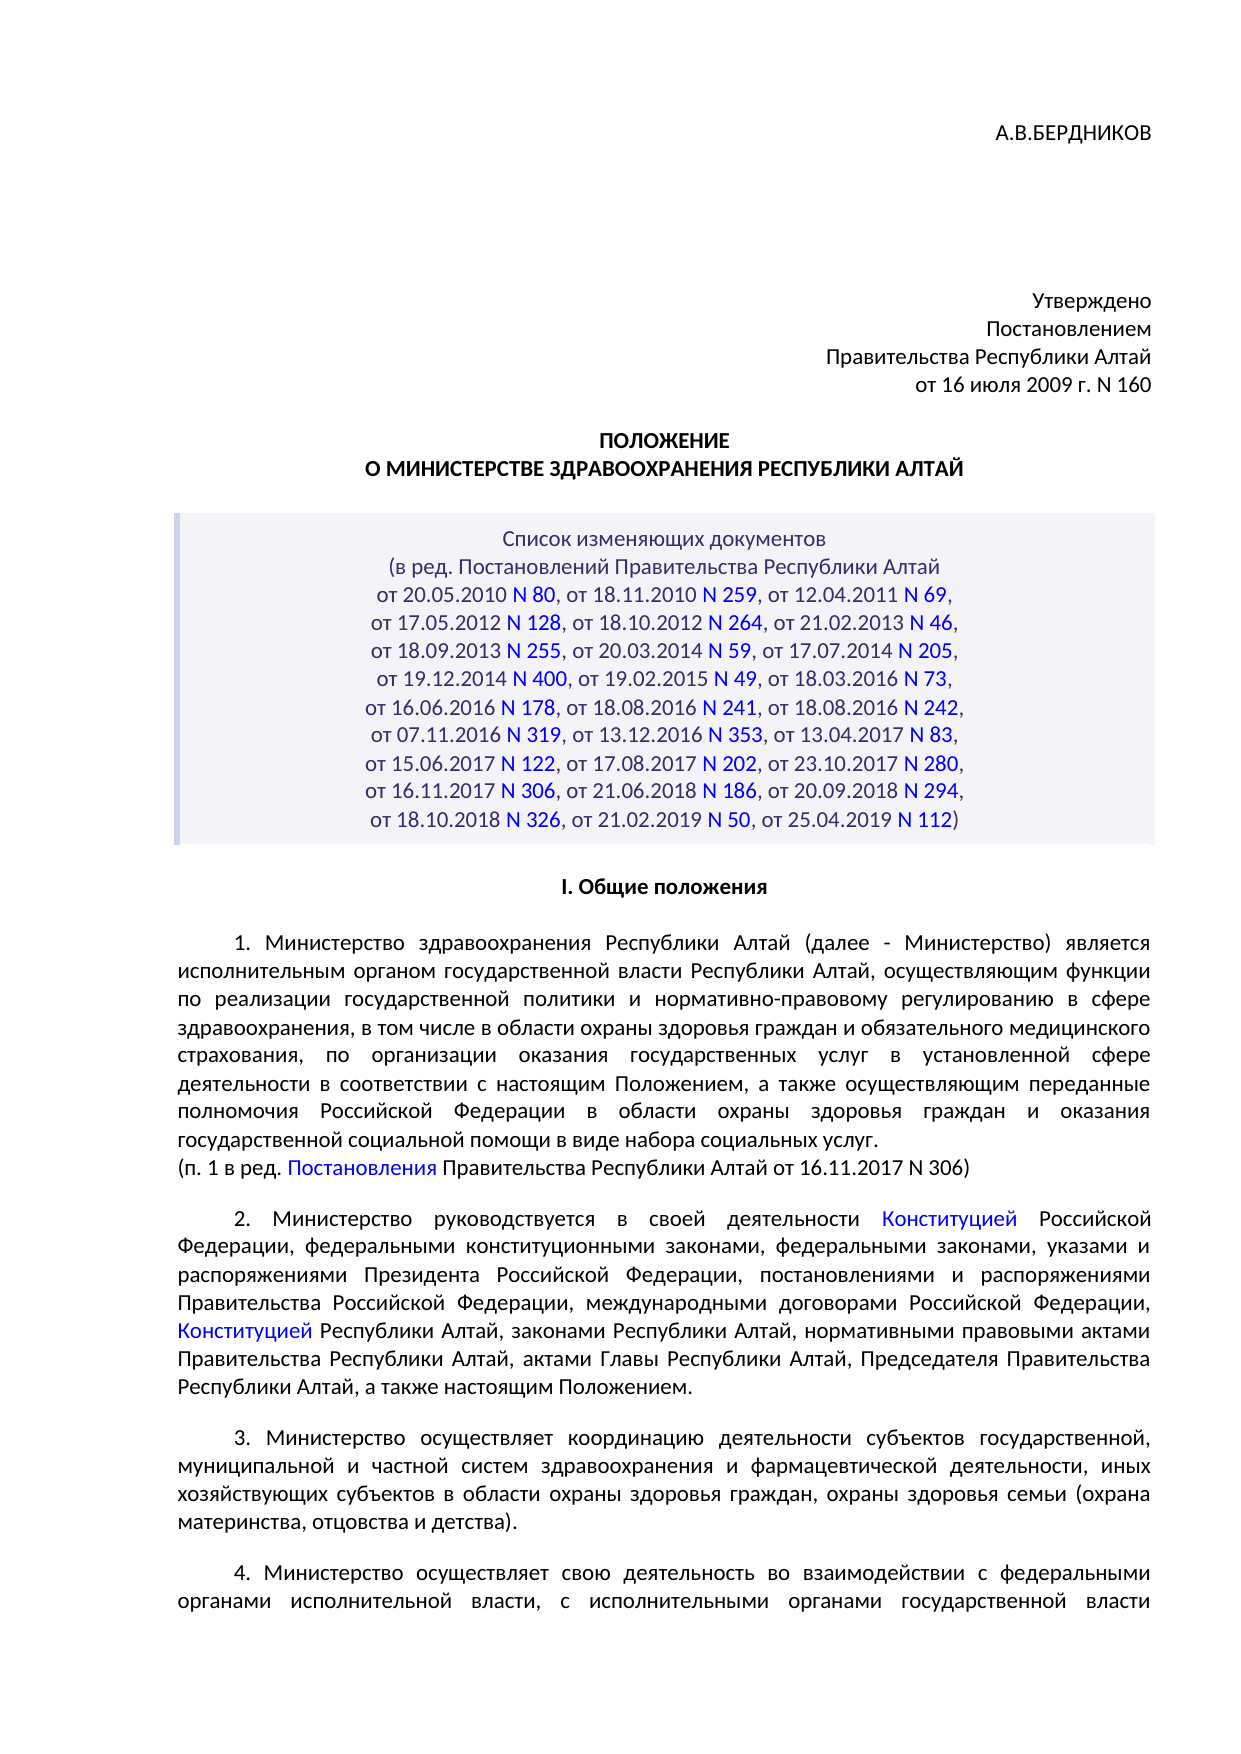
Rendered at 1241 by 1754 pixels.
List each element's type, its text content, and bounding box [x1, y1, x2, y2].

title О МИНИСТЕРСТВЕ ЗДРАВООХРАНЕНИЯ РЕСПУБЛИКИ АЛТАЙ [177, 454, 1152, 482]
text Постановлением [177, 314, 1152, 342]
text 2. Министерство руководствуется в своей деятельности Конституцией Российской Федерации, федеральными конституционными законами, федеральными законами, указами и распоряжениями Президента Российской Федерации, постановлениями и распоряжениями Правительства Российской Федерации, международными договорами Российской Федерации, Конституцией Республики Алтай, законами Республики Алтай, нормативными правовыми актами Правительства Республики Алтай, актами Главы Республики Алтай, Председателя Правительства Республики Алтай, а также настоящим Положением. [177, 1204, 1152, 1400]
text А.В.БЕРДНИКОВ [177, 118, 1152, 146]
table_header Список изменяющих документов (в ред. Постановлений Правительства Республики Алтай от 20.05.2010 N 80, от 18.11.2010 N 259, от 12.04.2011 N 69, от 17.05.2012 N 128, от 18.10.2012 N 264, от 21.02.2013 N 46, от 18.09.2013 N 255, от 20.03.2014 N 59, от 17.07.2014 N 205, от 19.12.2014 N 400, от 19.02.2015 N 49, от 18.03.2016 N 73, от 16.06.2016 N 178, от 18.08.2016 N 241, от 18.08.2016 N 242, от 07.11.2016 N 319, от 13.12.2016 N 353, от 13.04.2017 N 83, от 15.06.2017 N 122, от 17.08.2017 N 202, от 23.10.2017 N 280, от 16.11.2017 N 306, от 21.06.2018 N 186, от 20.09.2018 N 294, от 18.10.2018 N 326, от 21.02.2019 N 50, от 25.04.2019 N 112) [180, 513, 1149, 844]
title I. Общие положения [177, 872, 1152, 901]
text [177, 1558, 1152, 1614]
text 3. Министерство осуществляет координацию деятельности субъектов государственной, муниципальной и частной систем здравоохранения и фармацевтической деятельности, иных хозяйствующих субъектов в области охраны здоровья граждан, охраны здоровья семьи (охрана материнства, отцовства и детства). [177, 1423, 1152, 1535]
title ПОЛОЖЕНИЕ [177, 426, 1152, 454]
text (п. 1 в ред. Постановления Правительства Республики Алтай от 16.11.2017 N 306) [177, 1153, 1152, 1181]
text Утверждено [177, 286, 1152, 314]
text 1. Министерство здравоохранения Республики Алтай (далее - Министерство) является исполнительным органом государственной власти Республики Алтай, осуществляющим функции по реализации государственной политики и нормативно-правовому регулированию в сфере здравоохранения, в том числе в области охраны здоровья граждан и обязательного медицинского страхования, по организации оказания государственных услуг в установленной сфере деятельности в соответствии с настоящим Положением, а также осуществляющим переданные полномочия Российской Федерации в области охраны здоровья граждан и оказания государственной социальной помощи в виде набора социальных услуг. [177, 928, 1152, 1153]
text от 16 июля 2009 г. N 160 [177, 370, 1152, 398]
text Правительства Республики Алтай [177, 342, 1152, 370]
